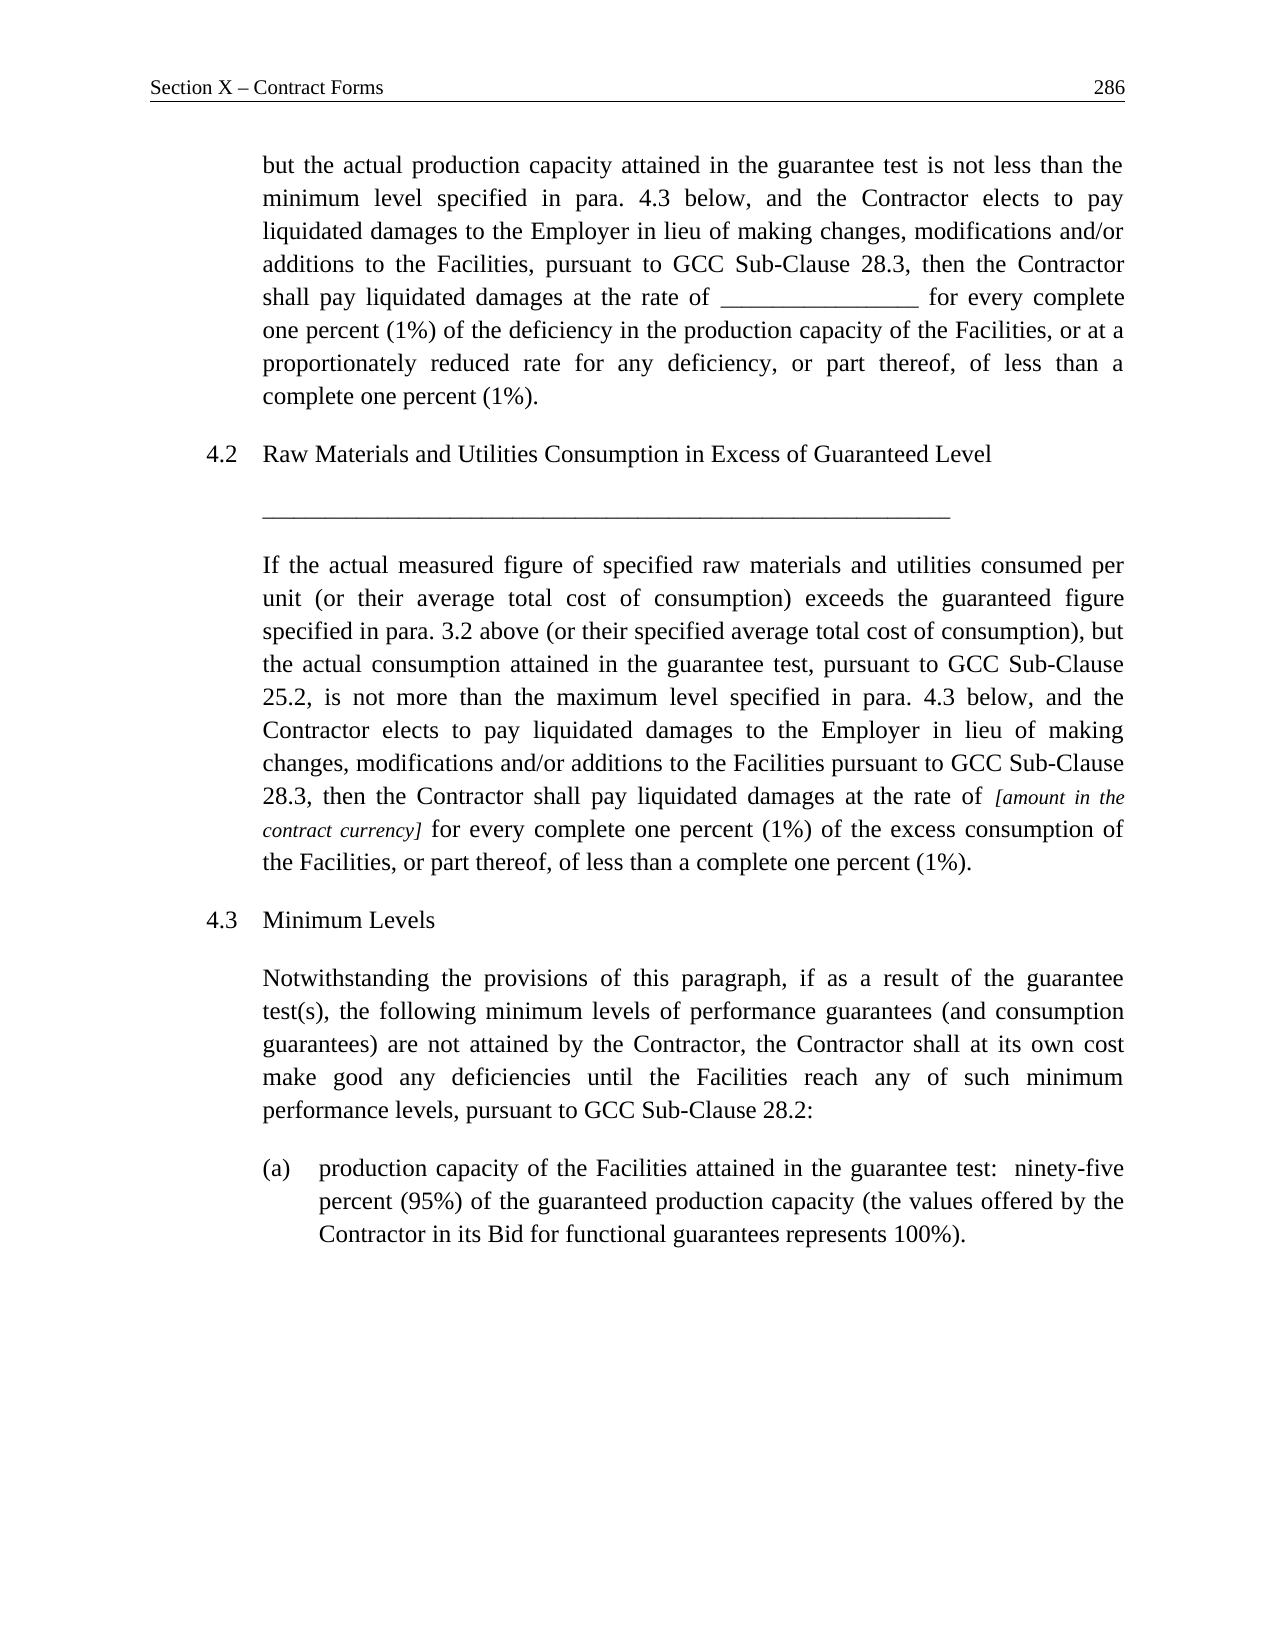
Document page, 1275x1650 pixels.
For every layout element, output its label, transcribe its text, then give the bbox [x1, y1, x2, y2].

text 4.2 Raw Materials and Utilities Consumption in Excess of Guaranteed Level [206, 439, 1125, 468]
text (a) production capacity of the Facilities attained in the guarantee test: ninety-five percent (95%) of the guaranteed production capacity (the values offered by the Contractor in its Bid for functional guarantees represents 100%). [262, 1153, 1125, 1248]
text Notwithstanding the provisions of this paragraph, if as a result of the guarantee test(s), the following minimum levels of performance guarantees (and consumption guarantees) are not attained by the Contractor, the Contractor shall at its own cost make good any deficiencies until the Facilities reach any of such minimum performance levels, pursuant to GCC Sub-Clause 28.2: [262, 963, 1125, 1124]
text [262, 150, 1125, 410]
text __________________________________________________________________ [262, 497, 1125, 521]
text If the actual measured figure of specified raw materials and utilities consumed per unit (or their average total cost of consumption) exceeds the guaranteed figure specified in para. 3.2 above (or their specified average total cost of consumption), but the actual consumption attained in the guarantee test, pursuant to GCC Sub-Clause 25.2, is not more than the maximum level specified in para. 4.3 below, and the Contractor elects to pay liquidated damages to the Employer in lieu of making changes, modifications and/or additions to the Facilities pursuant to GCC Sub-Clause 28.3, then the Contractor shall pay liquidated damages at the rate of [amount in the contract currency] for every complete one percent (1%) of the excess consumption of the Facilities, or part thereof, of less than a complete one percent (1%). [262, 550, 1125, 876]
text 4.3 Minimum Levels [206, 905, 1125, 934]
